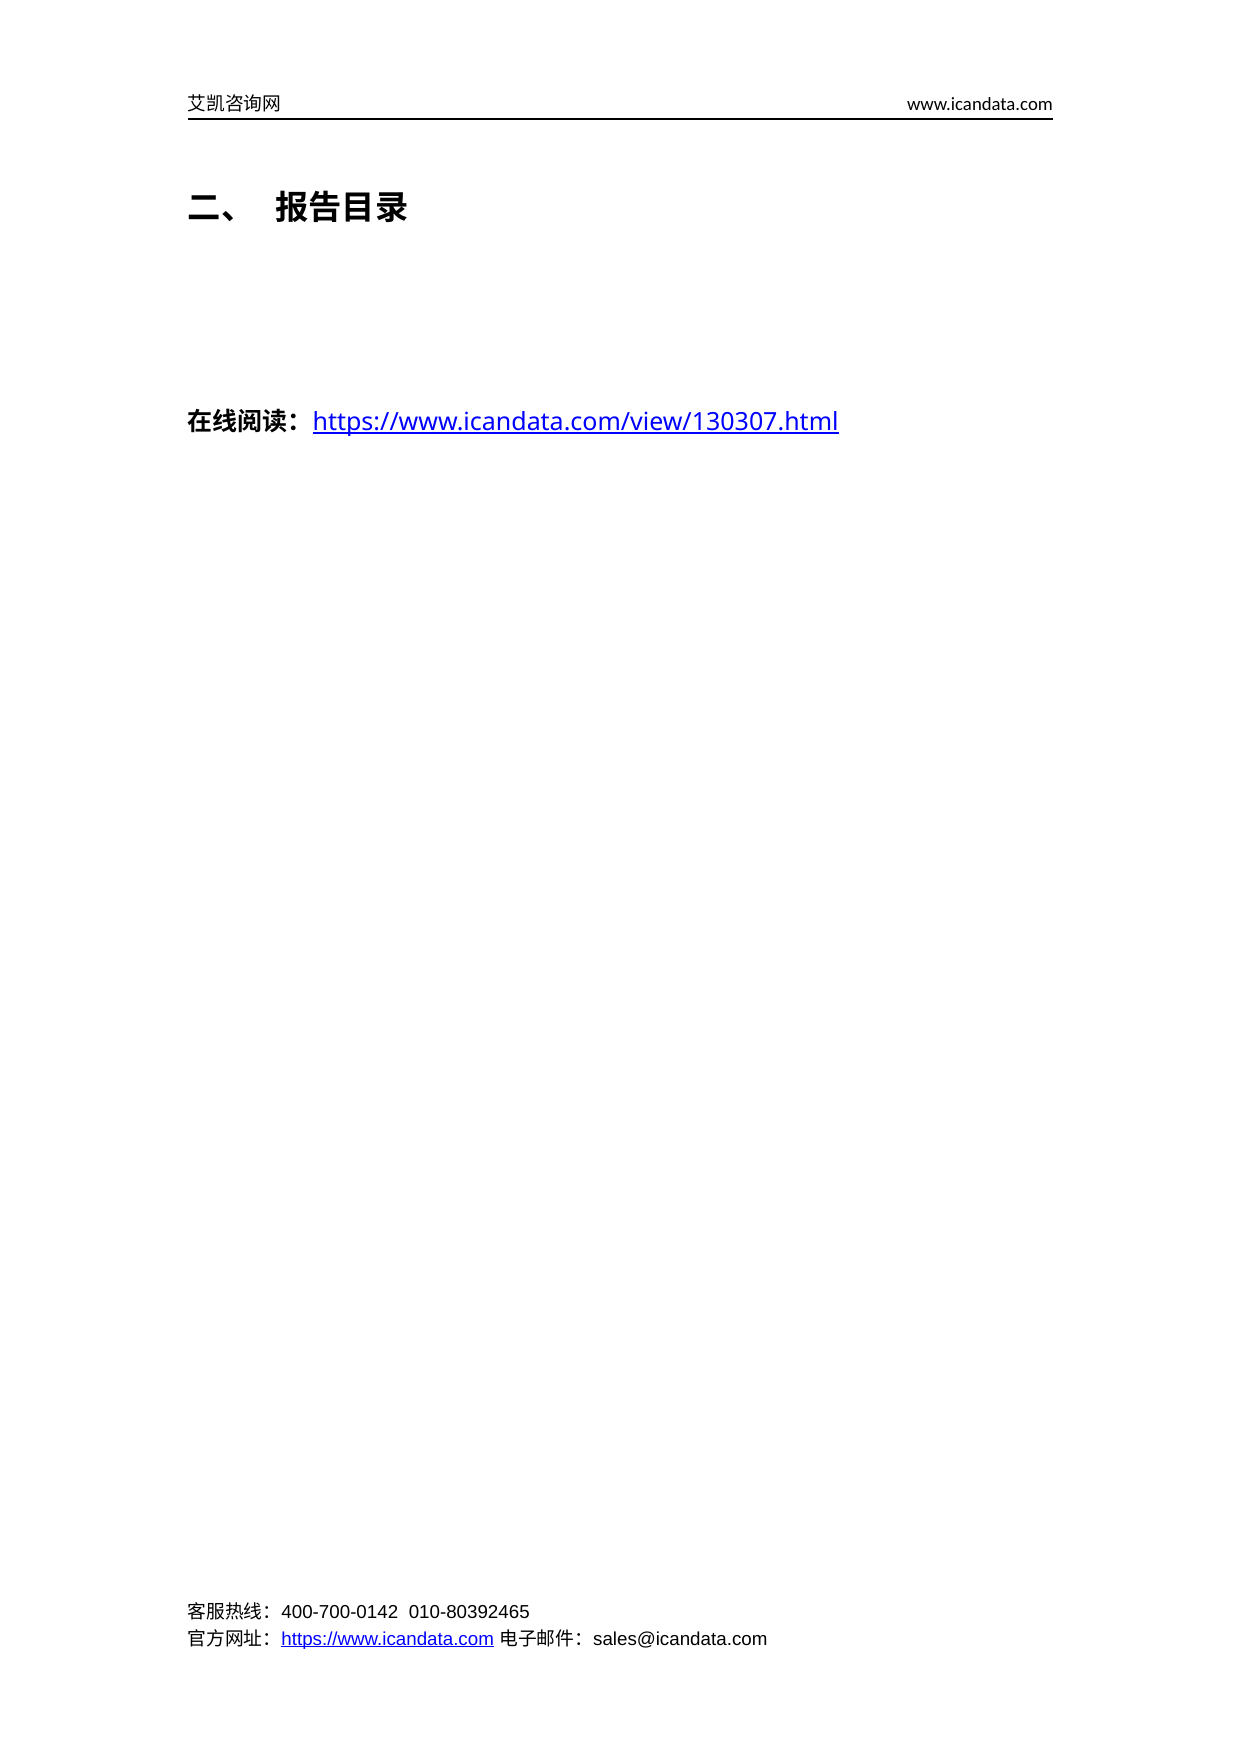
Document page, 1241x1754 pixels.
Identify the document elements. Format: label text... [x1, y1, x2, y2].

text 在线阅读：https://www.icandata.com/view/130307.html [187, 387, 1053, 452]
subtitle 报告目录 [187, 172, 1053, 237]
